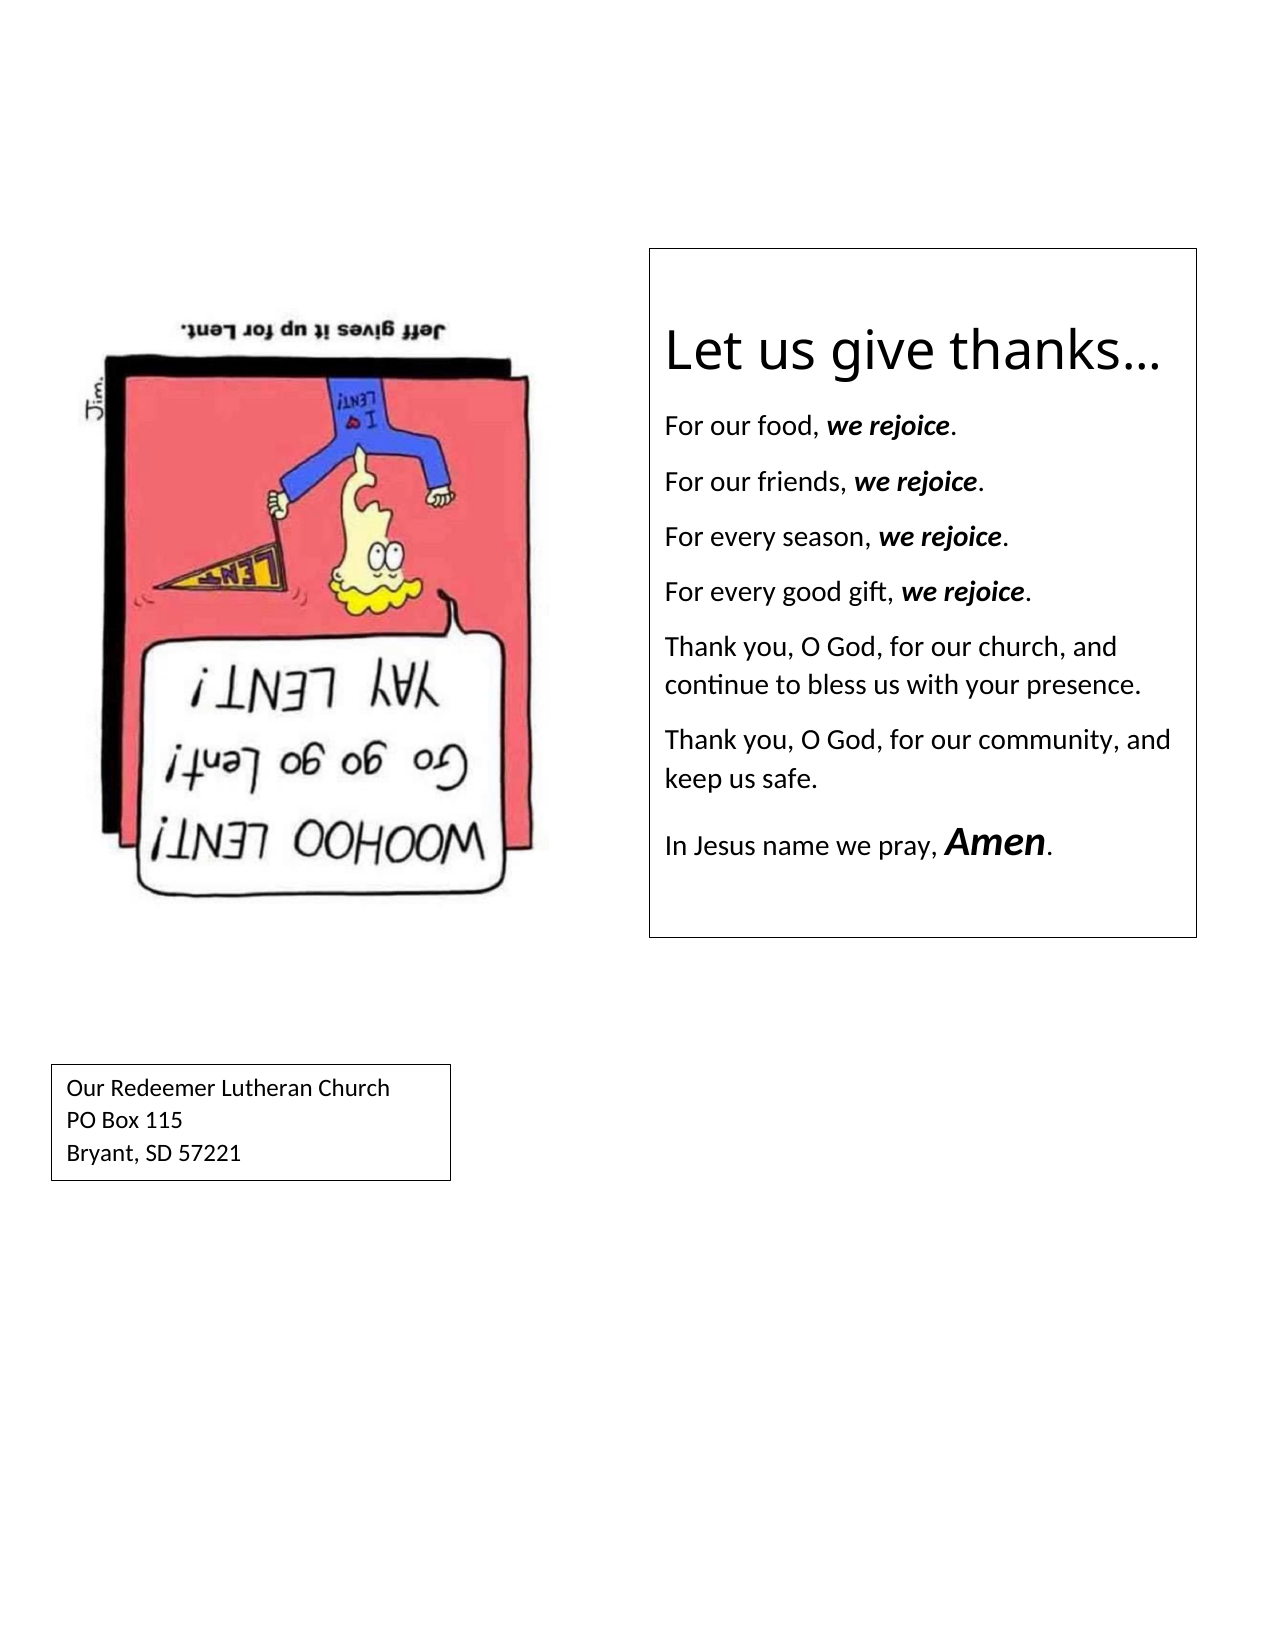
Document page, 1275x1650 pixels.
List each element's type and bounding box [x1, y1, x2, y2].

picture [77, 308, 549, 908]
